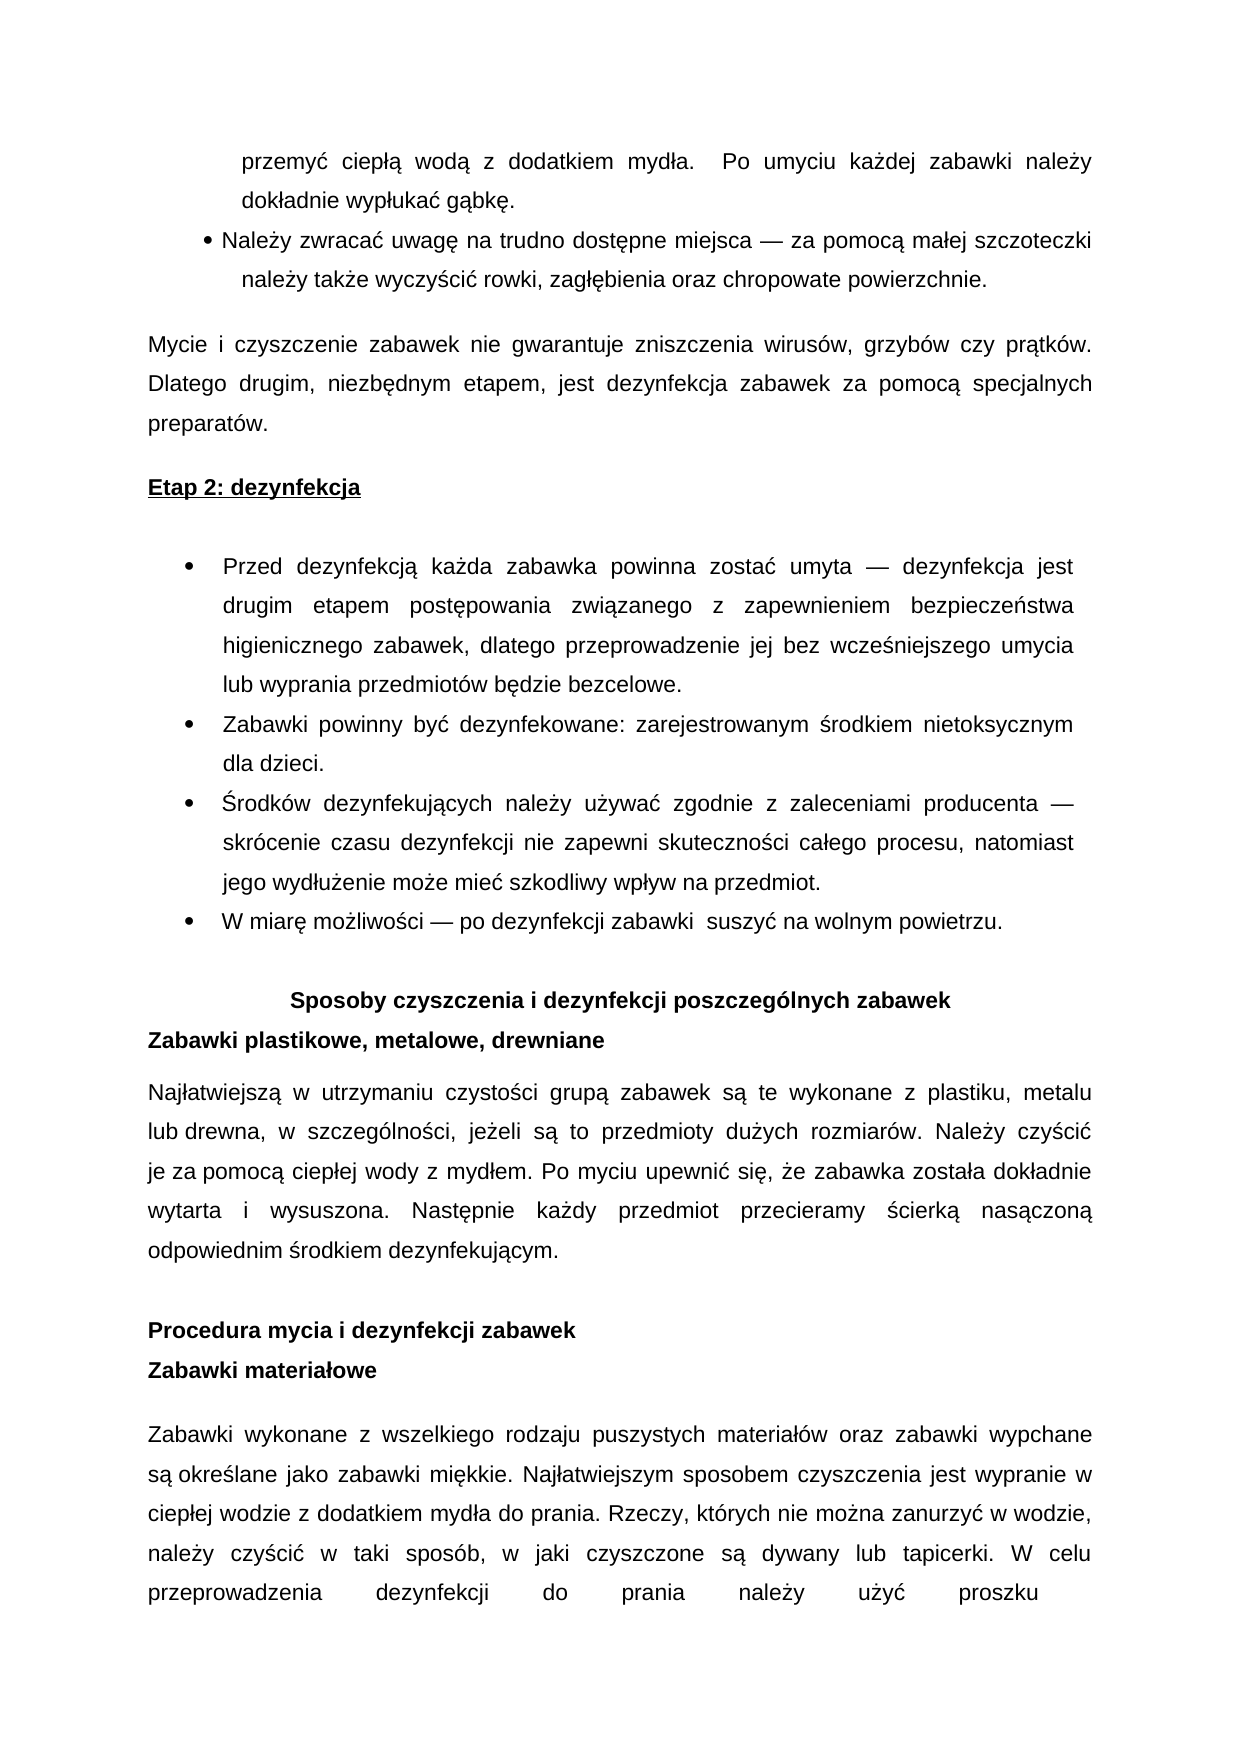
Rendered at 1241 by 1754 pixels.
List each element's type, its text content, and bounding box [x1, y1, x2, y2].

list Zabawki powinny być dezynfekowane: zarejestrowanym środkiem nietoksycznym dla dzieci. [185, 711, 1074, 777]
text Zabawki plastikowe, metalowe, drewniane [148, 1027, 1093, 1053]
text Etap 2: dezynfekcja [148, 474, 1093, 500]
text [148, 1421, 1093, 1605]
text Sposoby czyszczenia i dezynfekcji poszczególnych zabawek [148, 987, 1093, 1013]
list W miarę możliwości — po dezynfekcji zabawki suszyć na wolnym powietrzu. [185, 908, 1074, 934]
list Przed dezynfekcją każda zabawka powinna zostać umyta — dezynfekcja jest drugim etapem postępowania związanego z zapewnieniem bezpieczeństwa higienicznego zabawek, dlatego przeprowadzenie jej bez wcześniejszego umycia lub wyprania przedmiotów będzie bezcelowe. [185, 553, 1074, 698]
text Procedura mycia i dezynfekcji zabawek Zabawki materiałowe [148, 1276, 1093, 1383]
list Środków dezynfekujących należy używać zgodnie z zaleceniami producenta — skrócenie czasu dezynfekcji nie zapewni skuteczności całego procesu, natomiast jego wydłużenie może mieć szkodliwy wpływ na przedmiot. [185, 790, 1074, 895]
text Najłatwiejszą w utrzymaniu czystości grupą zabawek są te wykonane z plastiku, metalu lub drewna, w szczególności, jeżeli są to przedmioty dużych rozmiarów. Należy czyścić je za pomocą ciepłej wody z mydłem. Po myciu upewnić się, że zabawka została dokładnie wytarta i wysuszona. Następnie każdy przedmiot przecieramy ścierką nasączoną odpowiednim środkiem dezynfekującym. [148, 1079, 1093, 1263]
text Mycie i czyszczenie zabawek nie gwarantuje zniszczenia wirusów, grzybów czy prątków. Dlatego drugim, niezbędnym etapem, jest dezynfekcja zabawek za pomocą specjalnych preparatów. [148, 331, 1093, 436]
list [204, 148, 1093, 213]
list Należy zwracać uwagę na trudno dostępne miejsca — za pomocą małej szczoteczki należy także wyczyścić rowki, zagłębienia oraz chropowate powierzchnie. [204, 227, 1093, 292]
